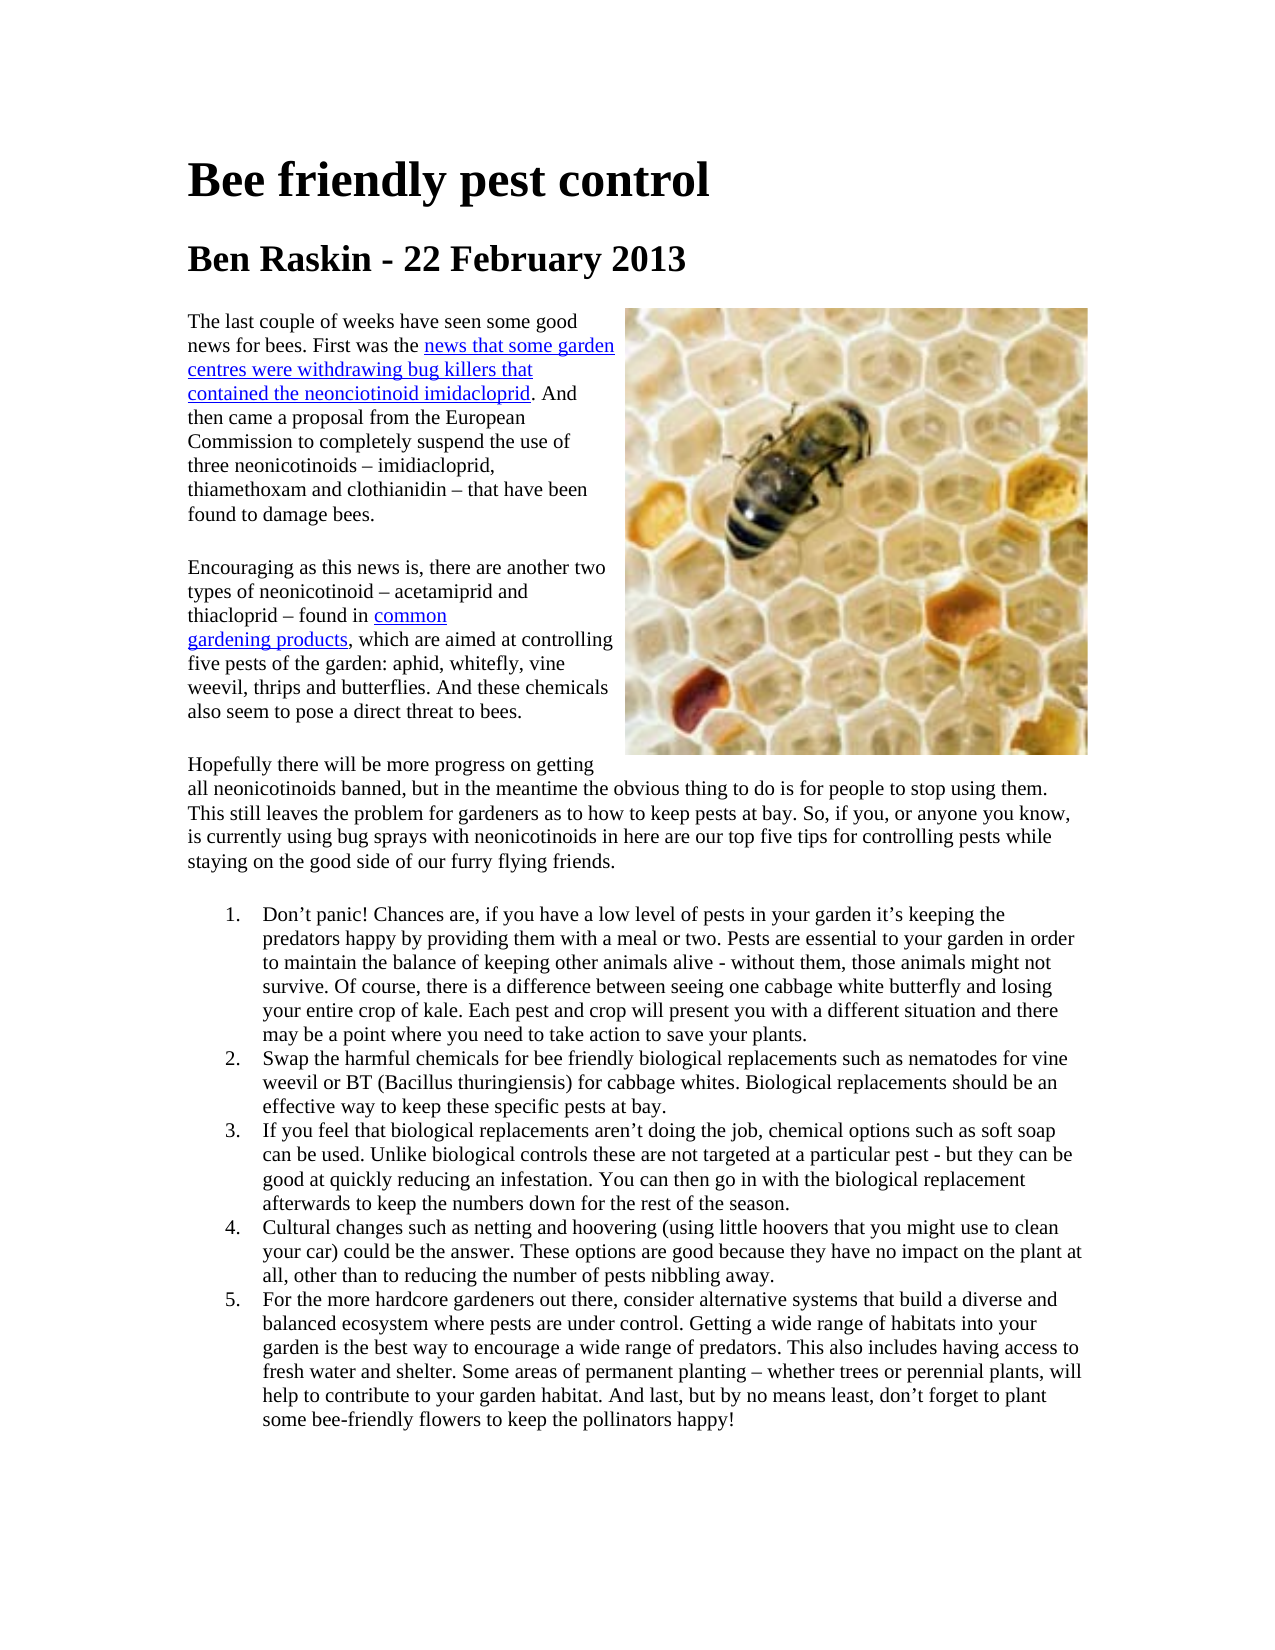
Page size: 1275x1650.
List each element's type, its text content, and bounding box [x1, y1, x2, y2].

text Encouraging as this news is, there are another two types of neonicotinoid – acetamiprid and thiacloprid – found in common gardening products, which are aimed at controlling five pests of the garden: aphid, whitefly, vine weevil, thrips and butterflies. And these chemicals also seem to pose a direct threat to bees. [187, 555, 625, 723]
text Hopefully there will be more progress on getting all neonicotinoids banned, but in the meantime the obvious thing to do is for people to stop using them. This still leaves the problem for gardeners as to how to keep pests at bay. So, if you, or anyone you know, is currently using bug sprays with neonicotinoids in here are our top five tips for controlling pests while staying on the good side of our furry flying friends. [187, 752, 1087, 873]
picture [625, 308, 1088, 755]
list Don’t panic! Chances are, if you have a low level of pests in your garden it’s keeping the predators happy by providing them with a meal or two. Pests are essential to your garden in order to maintain the balance of keeping other animals alive - without them, those animals might not survive. Of course, there is a difference between seeing one cabbage white butterfly and losing your entire crop of kale. Each pest and crop will present you with a different situation and there may be a point where you need to take action to save your plants. [225, 902, 1087, 1046]
list For the more hardcore gardeners out there, consider alternative systems that build a diverse and balanced ecosystem where pests are under control. Getting a wide range of habitats into your garden is the best way to encourage a wide range of predators. This also includes having access to fresh water and shelter. Some areas of permanent planting – whether trees or perennial plants, will help to contribute to your garden habitat. And last, but by no means least, don’t forget to plant some bee-friendly flowers to keep the pollinators happy! [225, 1287, 1087, 1431]
text The last couple of weeks have seen some good news for bees. First was the news that some garden centres were withdrawing bug killers that contained the neonciotinoid imidacloprid. And then came a proposal from the European Commission to completely suspend the use of three neonicotinoids – imidiacloprid, thiamethoxam and clothianidin – that have been found to damage bees. [187, 309, 625, 526]
list If you feel that biological replacements aren’t doing the job, chemical options such as soft soap can be used. Unlike biological controls these are not targeted at a particular pest - but they can be good at quickly reducing an infestation. You can then go in with the biological replacement afterwards to keep the numbers down for the rest of the season. [225, 1118, 1087, 1214]
list Cultural changes such as netting and hoovering (using little hoovers that you might use to clean your car) could be the answer. These options are good because they have no impact on the plant at all, other than to reducing the number of pests nibbling away. [225, 1214, 1087, 1287]
list Swap the harmful chemicals for bee friendly biological replacements such as nematodes for vine weevil or BT (Bacillus thuringiensis) for cabbage whites. Biological replacements should be an effective way to keep these specific pests at bay. [225, 1046, 1087, 1118]
text Ben Raskin - 22 February 2013 [187, 237, 1087, 280]
text Bee friendly pest control [187, 150, 1087, 207]
